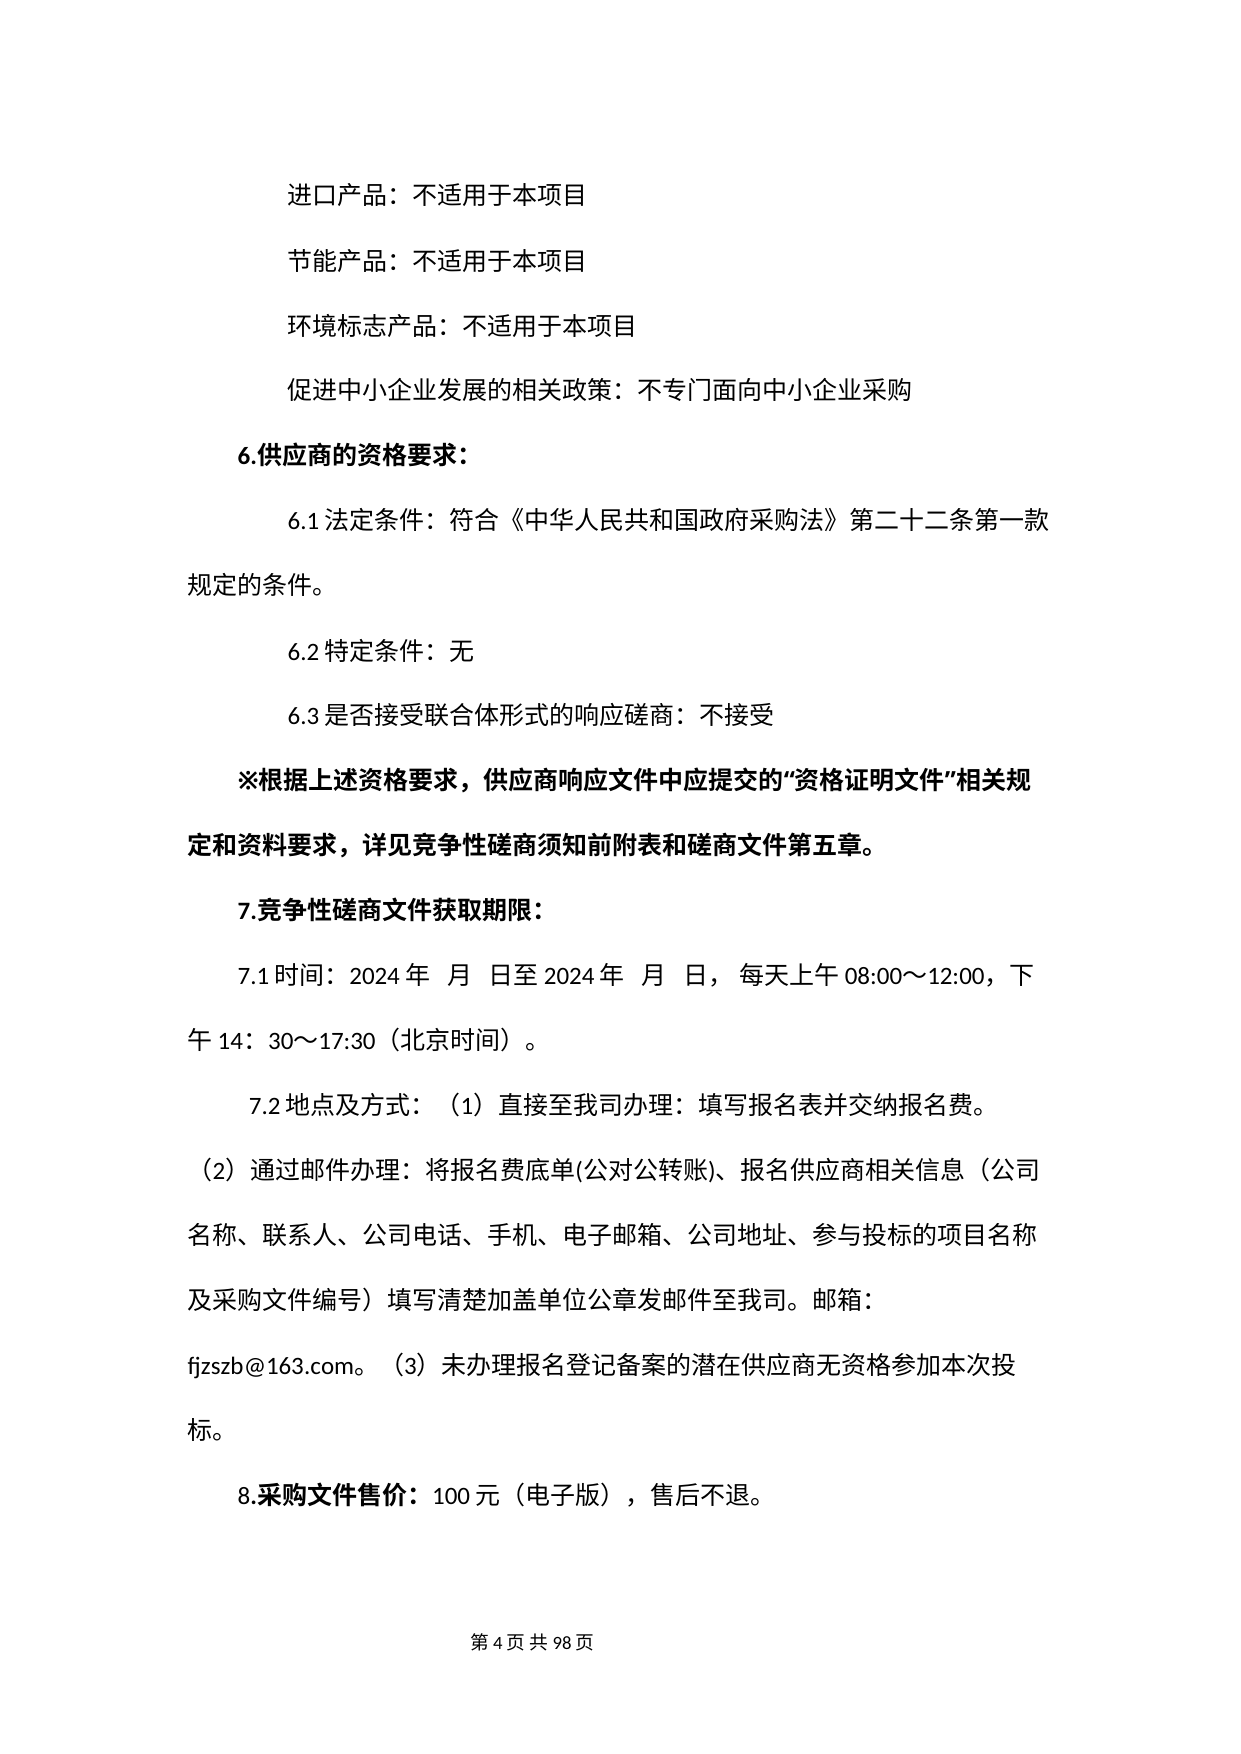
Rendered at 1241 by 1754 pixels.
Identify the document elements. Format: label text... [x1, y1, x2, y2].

text 6.3是否接受联合体形式的响应磋商：不接受 [187, 682, 1053, 747]
text 6.供应商的资格要求： [187, 422, 1053, 487]
text 7.竞争性磋商文件获取期限： [187, 877, 1053, 942]
text 7.1时间：2024年 月 日至2024年 月 日， 每天上午08:00～12:00，下午14：30～17:30（北京时间）。 [187, 942, 1053, 1072]
text 8.采购文件售价：100元（电子版），售后不退。 [187, 1462, 1053, 1527]
text 环境标志产品：不适用于本项目 [187, 292, 1053, 357]
text 促进中小企业发展的相关政策：不专门面向中小企业采购 [187, 357, 1053, 422]
text 进口产品：不适用于本项目 [187, 162, 1053, 227]
text 6.1法定条件：符合《中华人民共和国政府采购法》第二十二条第一款规定的条件。 [187, 487, 1053, 617]
text ※根据上述资格要求，供应商响应文件中应提交的“资格证明文件”相关规定和资料要求，详见竞争性磋商须知前附表和磋商文件第五章。 [187, 747, 1053, 877]
text 节能产品：不适用于本项目 [187, 227, 1053, 292]
text 6.2特定条件：无 [187, 617, 1053, 682]
text 7.2地点及方式：（1）直接至我司办理：填写报名表并交纳报名费。（2）通过邮件办理：将报名费底单(公对公转账)、报名供应商相关信息（公司名称、联系人、公司电话、手机、电子邮箱、公司地址、参与投标的项目名称及采购文件编号）填写清楚加盖单位公章发邮件至我司。邮箱：fjzszb@163.com。（3）未办理报名登记备案的潜在供应商无资格参加本次投标。 [187, 1072, 1053, 1462]
